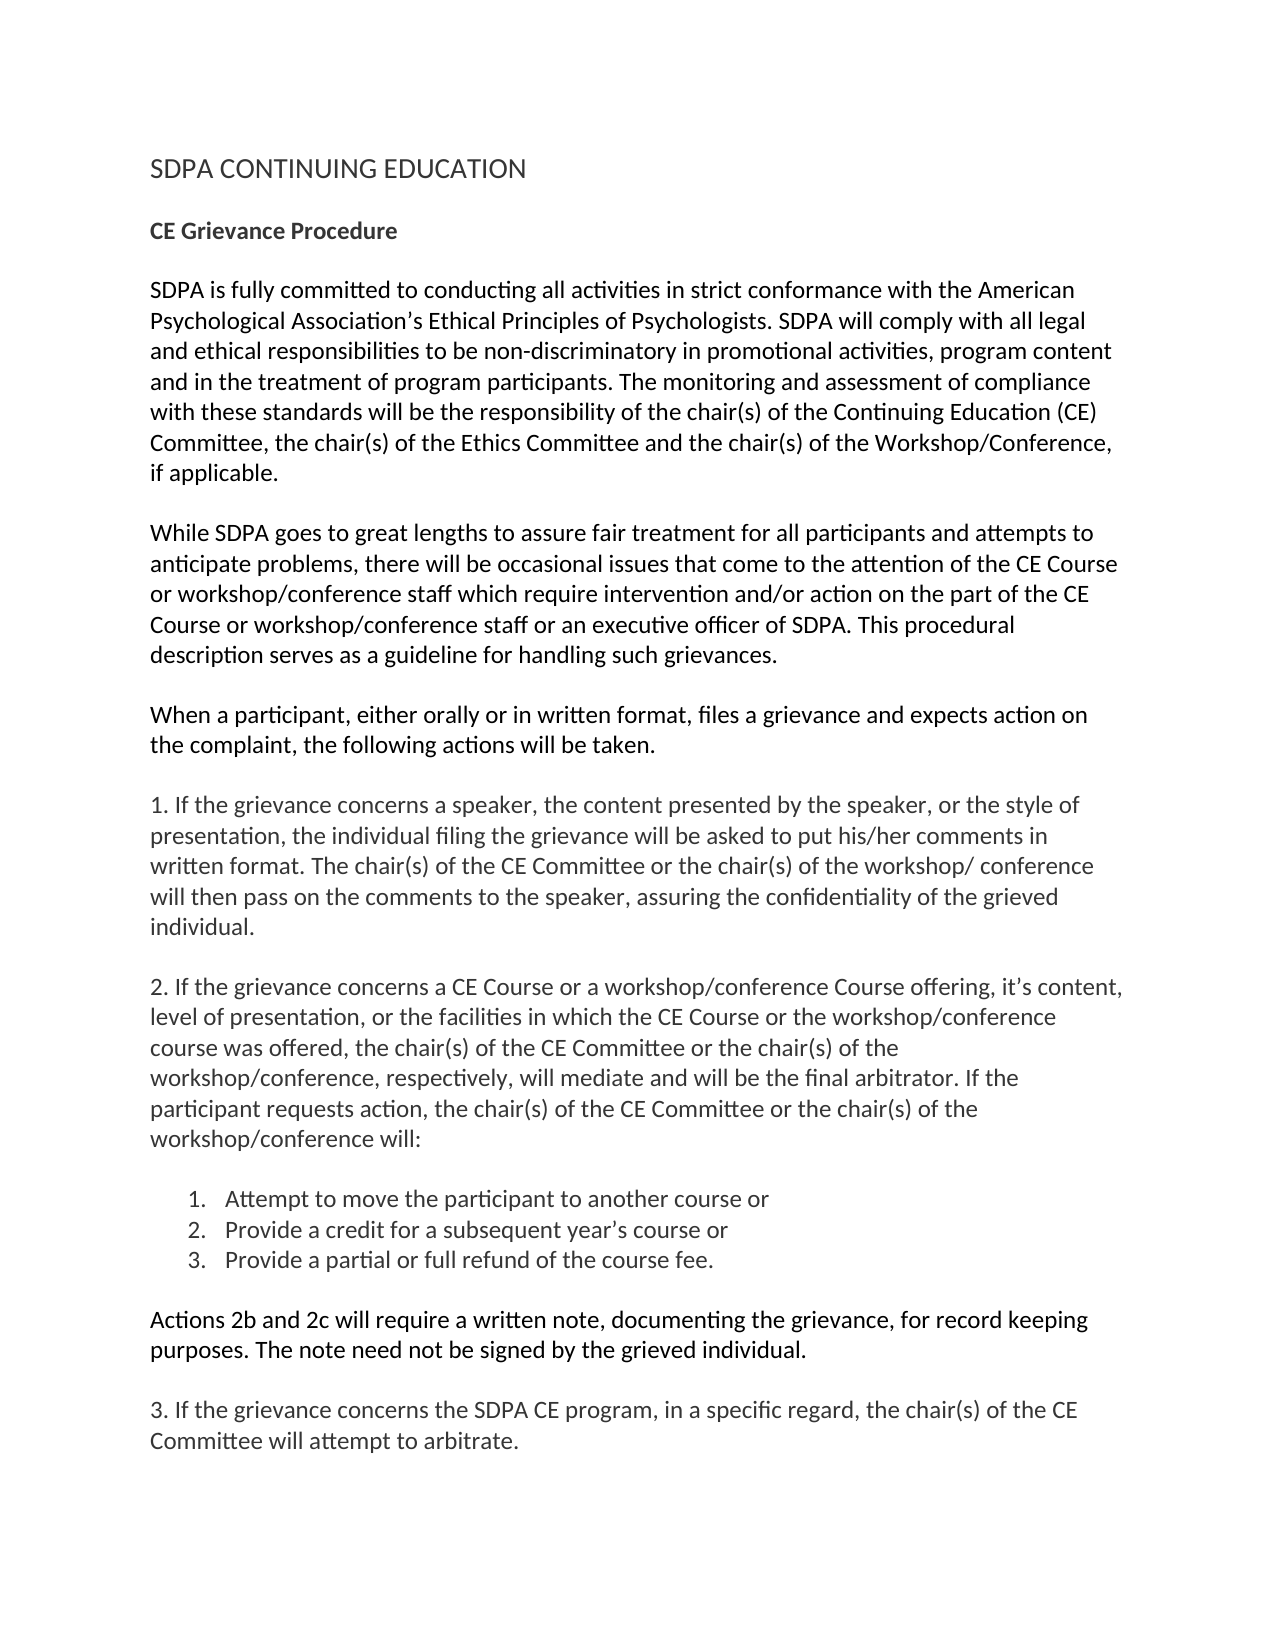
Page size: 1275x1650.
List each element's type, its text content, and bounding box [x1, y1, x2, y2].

text When a participant, either orally or in written format, files a grievance and expects action on the complaint, the following actions will be taken. [150, 699, 1125, 760]
list Provide a credit for a subsequent year’s course or [187, 1243, 1125, 1273]
text CE Grievance Procedure [150, 215, 1125, 245]
text Actions 2b and 2c will require a written note, documenting the grievance, for record keeping purposes. The note need not be signed by the grieved individual. [150, 1362, 1125, 1423]
text 2. If the grievance concerns a CE Course or a workshop/conference Course offering, it’s content, level of presentation, or the facilities in which the CE Course or the workshop/conference course was offered, the chair(s) of the CE Committee or the chair(s) of the workshop/conference, respectively, will mediate and will be the final arbitrator. If the participant requests action, the chair(s) of the CE Committee or the chair(s) of the workshop/conference will: [150, 971, 1125, 1154]
text SDPA CONTINUING EDUCATION [150, 150, 1125, 186]
list Attempt to move the participant to another course or [187, 1183, 1125, 1214]
text 1. If the grievance concerns a speaker, the content presented by the speaker, or the style of presentation, the individual filing the grievance will be asked to put his/her comments in written format. The chair(s) of the CE Committee or the chair(s) of the workshop/ conference will then pass on the comments to the speaker, assuring the confidentiality of the grieved individual. [150, 789, 1125, 942]
text SDPA is fully committed to conducting all activities in strict conformance with the American Psychological Association’s Ethical Principles of Psychologists. SDPA will comply with all legal and ethical responsibilities to be non-discriminatory in promotional activities, program content and in the treatment of program participants. The monitoring and assessment of compliance with these standards will be the responsibility of the chair(s) of the Continuing Education (CE) Committee, the chair(s) of the Ethics Committee and the chair(s) of the Workshop/Conference, if applicable. [150, 274, 1125, 488]
list Provide a partial or full refund of the course fee. [187, 1303, 1125, 1333]
text While SDPA goes to great lengths to assure fair treatment for all participants and attempts to anticipate problems, there will be occasional issues that come to the attention of the CE Course or workshop/conference staff which require intervention and/or action on the part of the CE Course or workshop/conference staff or an executive officer of SDPA. This procedural description serves as a guideline for handling such grievances. [150, 517, 1125, 670]
